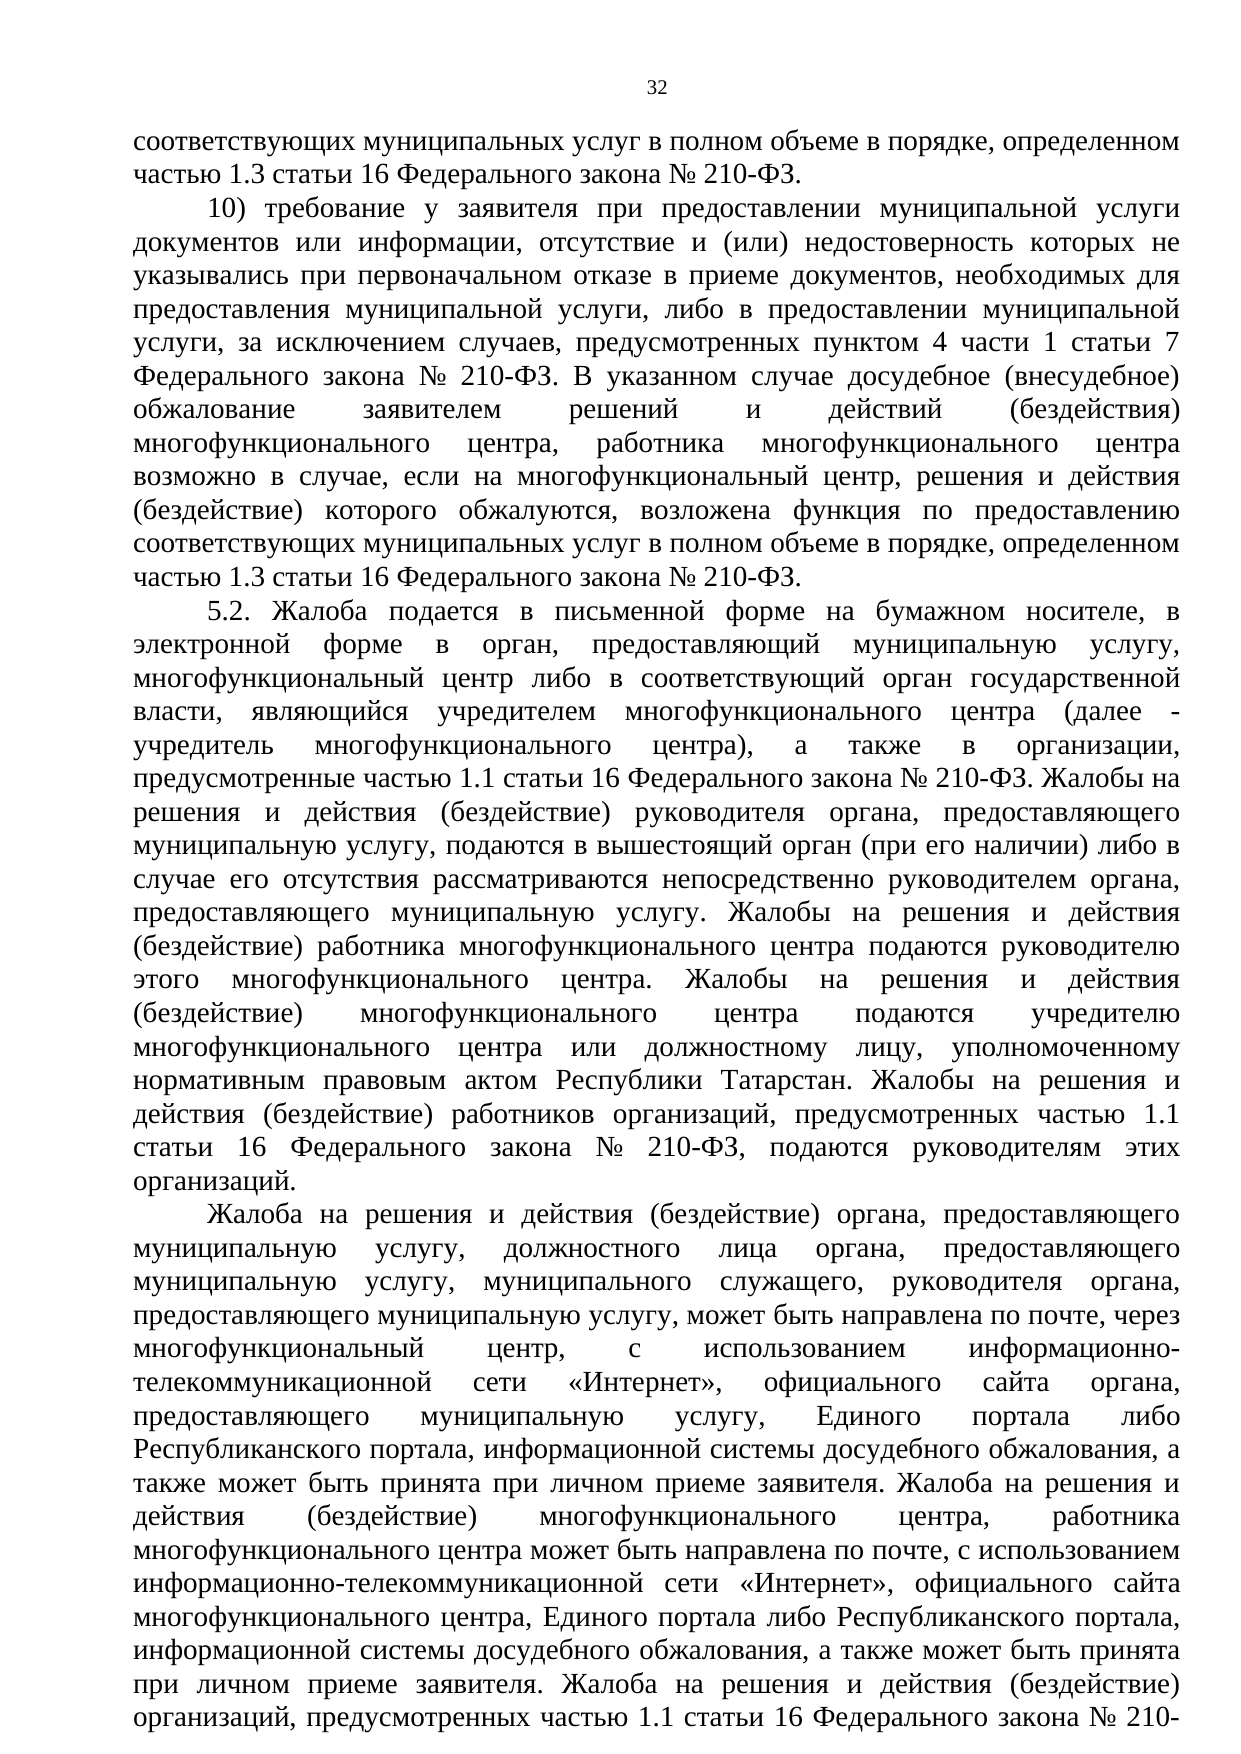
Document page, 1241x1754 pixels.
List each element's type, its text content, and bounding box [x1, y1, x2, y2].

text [133, 1196, 1181, 1733]
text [133, 123, 1181, 190]
text 5.2. Жалоба подается в письменной форме на бумажном носителе, в электронной форме в орган, предоставляющий муниципальную услугу, многофункциональный центр либо в соответствующий орган государственной власти, являющийся учредителем многофункционального центра (далее - учредитель многофункционального центра), а также в организации, предусмотренные частью 1.1 статьи 16 Федерального закона № 210-ФЗ. Жалобы на решения и действия (бездействие) руководителя органа, предоставляющего муниципальную услугу, подаются в вышестоящий орган (при его наличии) либо в случае его отсутствия рассматриваются непосредственно руководителем органа, предоставляющего муниципальную услугу. Жалобы на решения и действия (бездействие) работника многофункционального центра подаются руководителю этого многофункционального центра. Жалобы на решения и действия (бездействие) многофункционального центра подаются учредителю многофункционального центра или должностному лицу, уполномоченному нормативным правовым актом Республики Татарстан. Жалобы на решения и действия (бездействие) работников организаций, предусмотренных частью 1.1 статьи 16 Федерального закона № 210-ФЗ, подаются руководителям этих организаций. [133, 593, 1181, 1196]
text 10) требование у заявителя при предоставлении муниципальной услуги документов или информации, отсутствие и (или) недостоверность которых не указывались при первоначальном отказе в приеме документов, необходимых для предоставления муниципальной услуги, либо в предоставлении муниципальной услуги, за исключением случаев, предусмотренных пунктом 4 части 1 статьи 7 Федерального закона № 210-ФЗ. В указанном случае досудебное (внесудебное) обжалование заявителем решений и действий (бездействия) многофункционального центра, работника многофункционального центра возможно в случае, если на многофункциональный центр, решения и действия (бездействие) которого обжалуются, возложена функция по предоставлению соответствующих муниципальных услуг в полном объеме в порядке, определенном частью 1.3 статьи 16 Федерального закона № 210-ФЗ. [133, 190, 1181, 593]
